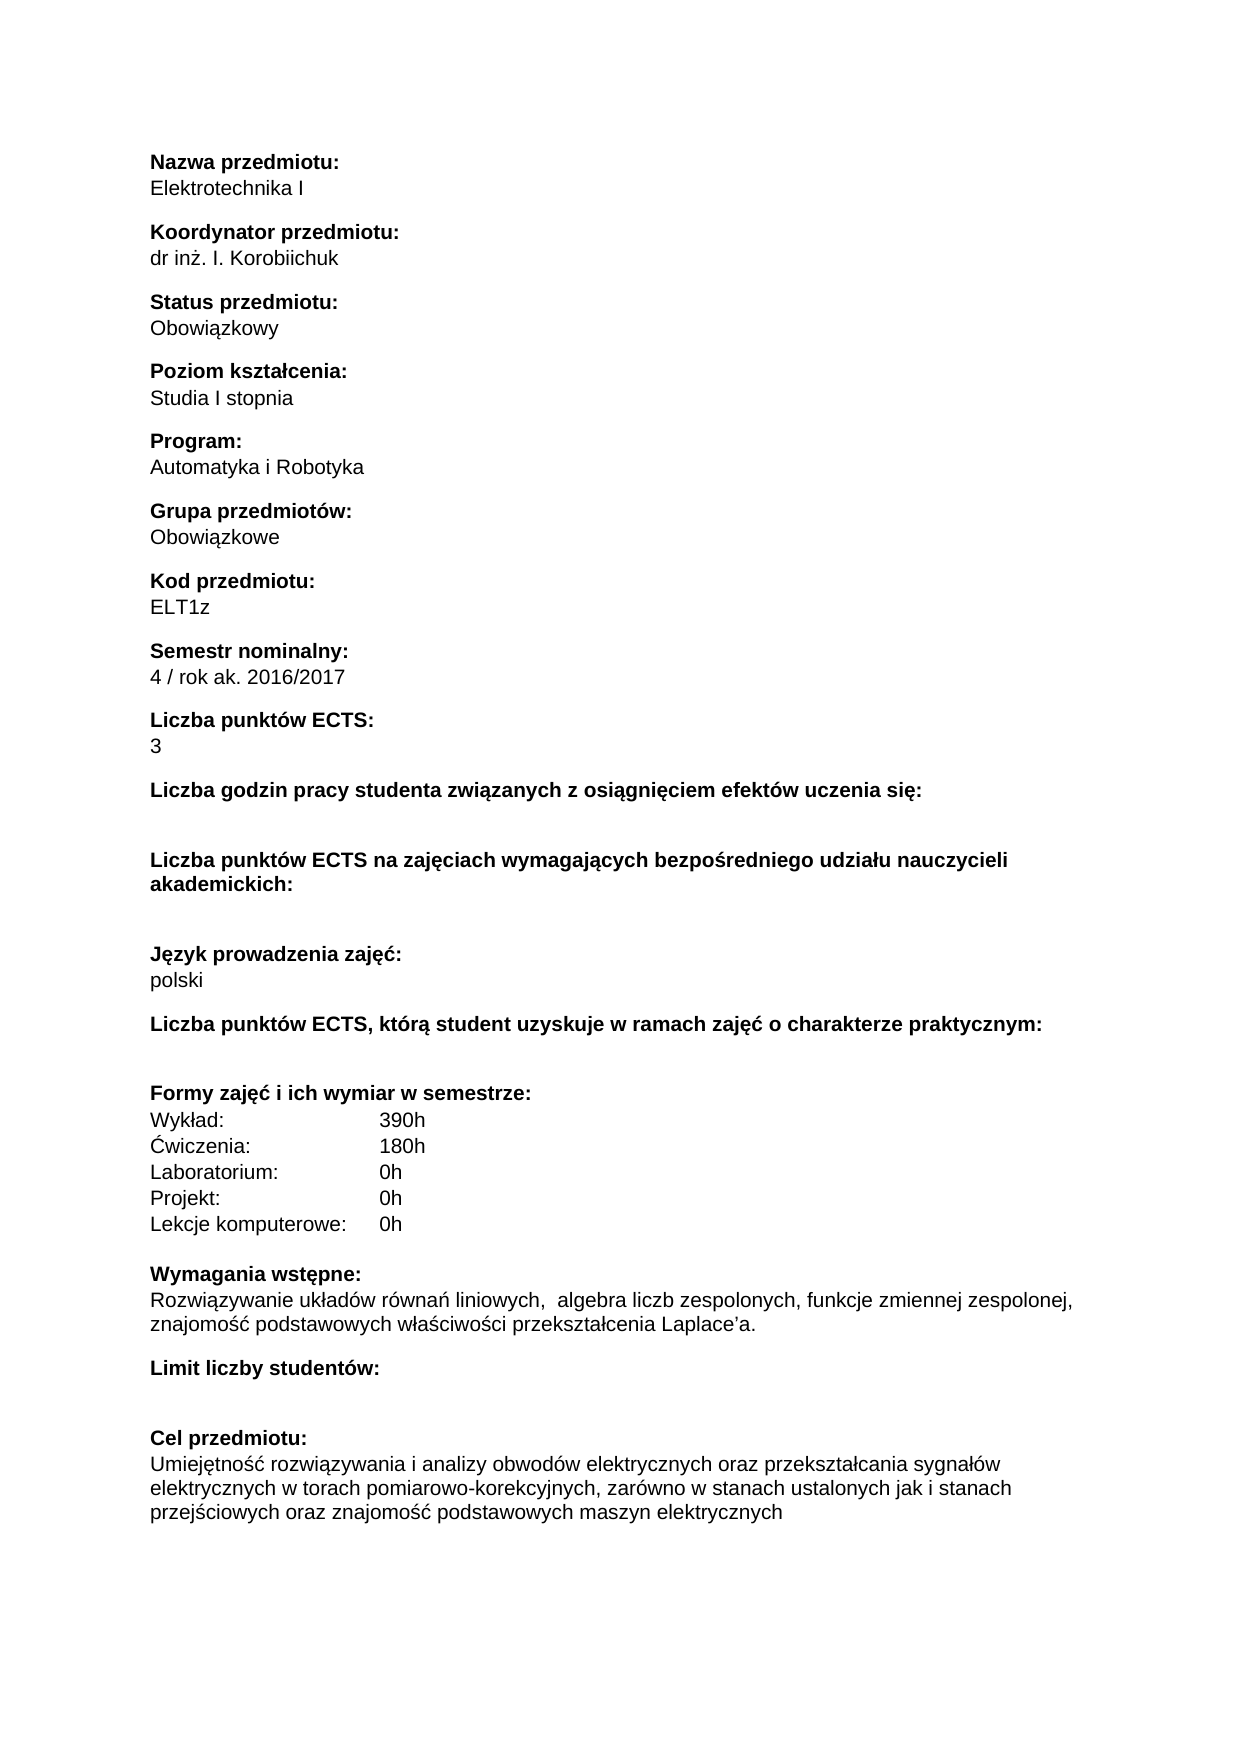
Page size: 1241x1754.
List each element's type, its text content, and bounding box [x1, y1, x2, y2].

table_cell 180h [369, 1132, 597, 1158]
text Studia I stopnia [150, 385, 1090, 409]
text Umiejętność rozwiązywania i analizy obwodów elektrycznych oraz przekształcania sygnałów elektrycznych w torach pomiarowo-korekcyjnych, zarówno w stanach ustalonych jak i stanach przejściowych oraz znajomość podstawowych maszyn elektrycznych [150, 1452, 1090, 1523]
table_cell 0h [369, 1184, 597, 1210]
table_cell Ćwiczenia: [140, 1134, 367, 1158]
table_cell 0h [369, 1210, 597, 1236]
text Formy zajęć i ich wymiar w semestrze: [150, 1081, 1090, 1105]
text dr inż. I. Korobiichuk [150, 246, 1090, 270]
text Semestr nominalny: [150, 638, 1090, 662]
text Obowiązkowe [150, 525, 1090, 549]
text polski [150, 968, 1090, 992]
text Wymagania wstępne: [150, 1262, 1090, 1286]
text Elektrotechnika I [150, 176, 1090, 200]
text Limit liczby studentów: [150, 1356, 1090, 1380]
text Obowiązkowy [150, 316, 1090, 339]
table_cell 0h [369, 1158, 597, 1184]
text Cel przedmiotu: [150, 1426, 1090, 1449]
table_cell Projekt: [140, 1186, 367, 1210]
text Grupa przedmiotów: [150, 499, 1090, 523]
text Liczba punktów ECTS na zajęciach wymagających bezpośredniego udziału nauczycieli akademickich: [150, 848, 1090, 896]
text Automatyka i Robotyka [150, 455, 1090, 479]
text Liczba punktów ECTS: [150, 708, 1090, 732]
text 4 / rok ak. 2016/2017 [150, 664, 1090, 688]
text Koordynator przedmiotu: [150, 220, 1090, 244]
text Kod przedmiotu: [150, 569, 1090, 593]
text Rozwiązywanie układów równań liniowych, algebra liczb zespolonych, funkcje zmiennej zespolonej, znajomość podstawowych właściwości przekształcenia Laplace’a. [150, 1288, 1090, 1336]
text Liczba punktów ECTS, którą student uzyskuje w ramach zajęć o charakterze praktycznym: [150, 1011, 1090, 1035]
text Język prowadzenia zajęć: [150, 942, 1090, 966]
text 3 [150, 734, 1090, 758]
text Status przedmiotu: [150, 289, 1090, 313]
table_header Wykład: [140, 1108, 367, 1132]
text Liczba godzin pracy studenta związanych z osiągnięciem efektów uczenia się: [150, 778, 1090, 802]
text Nazwa przedmiotu: [150, 150, 1090, 174]
table_cell Lekcje komputerowe: [140, 1212, 367, 1236]
text ELT1z [150, 595, 1090, 619]
text Program: [150, 429, 1090, 453]
table_cell Laboratorium: [140, 1160, 367, 1184]
text Poziom kształcenia: [150, 359, 1090, 383]
table_header 390h [369, 1108, 597, 1132]
